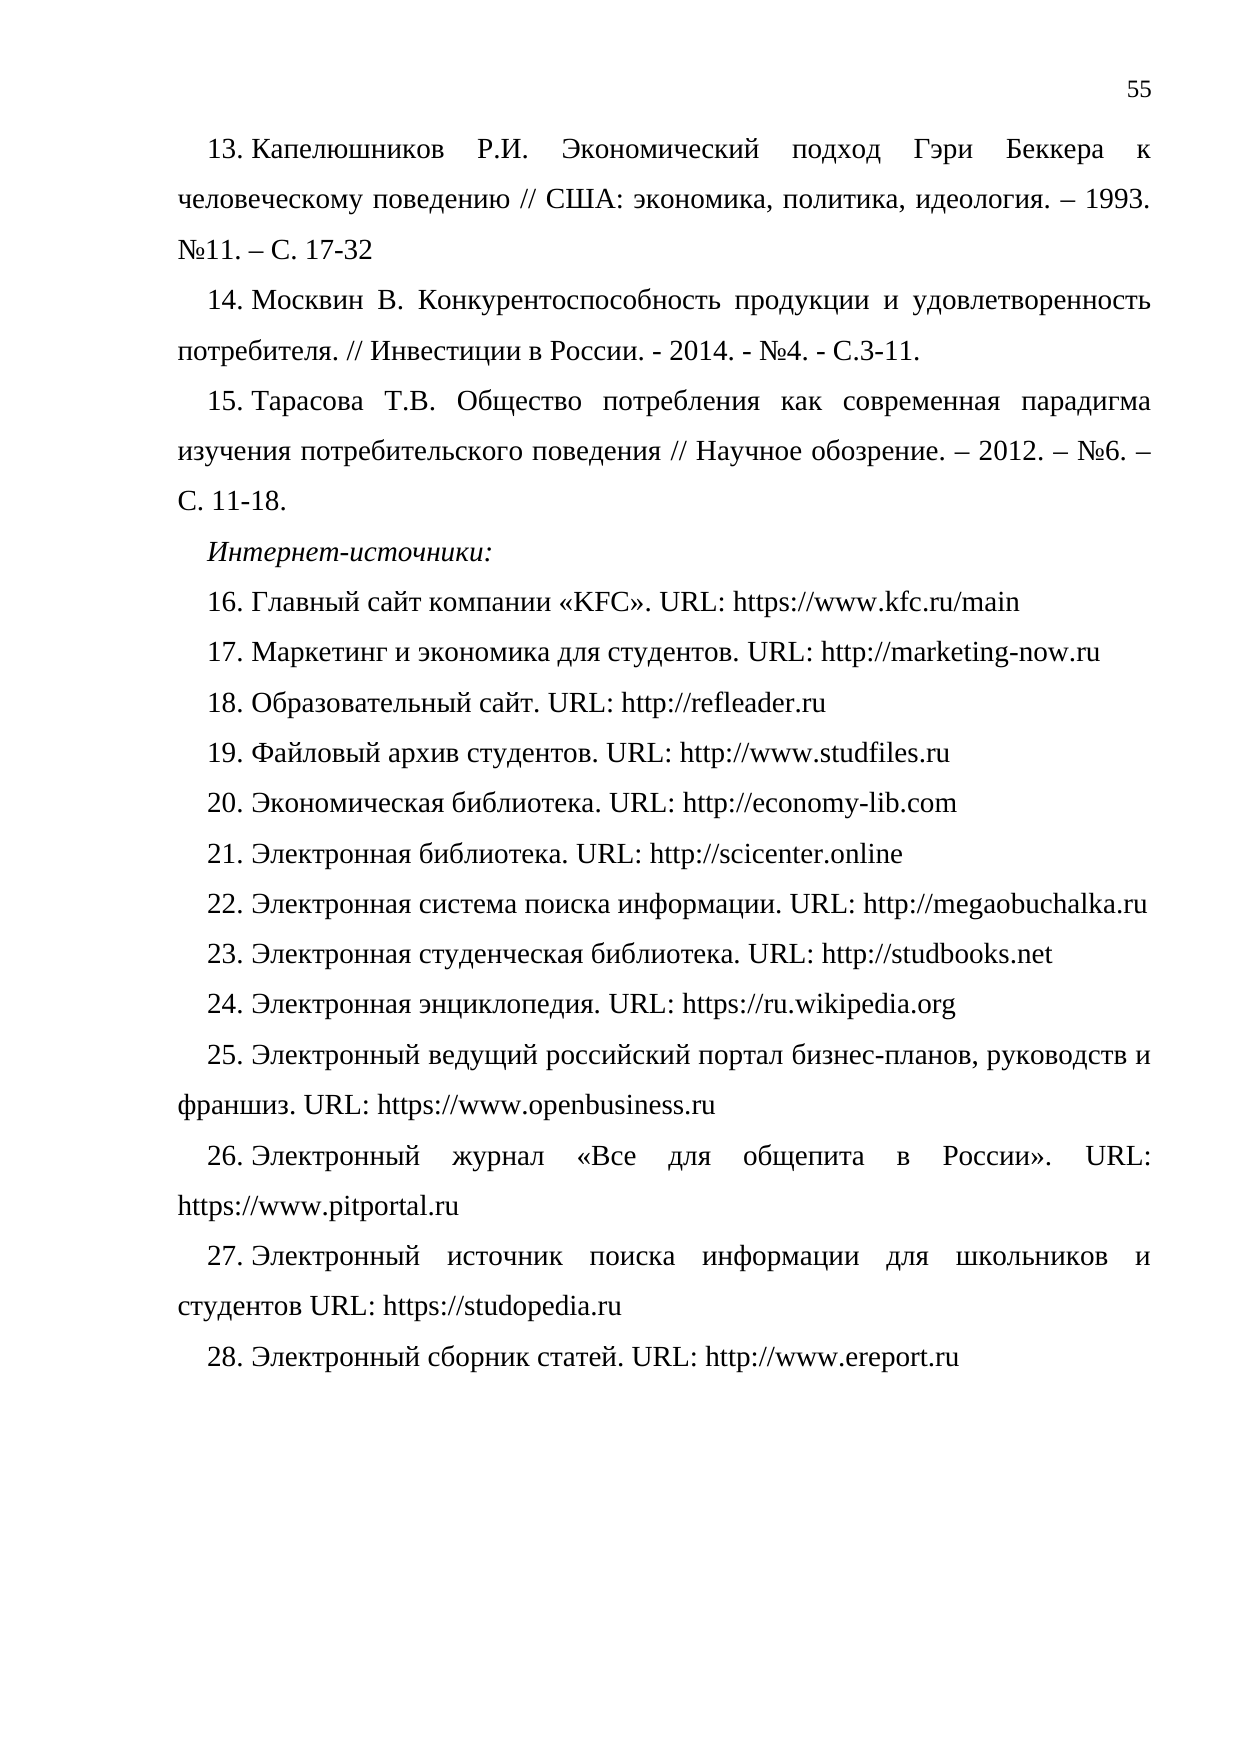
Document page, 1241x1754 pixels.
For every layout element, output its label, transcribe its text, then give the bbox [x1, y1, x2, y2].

list Электронный ведущий российский портал бизнес-планов, руководств и франшиз. URL: https://www.openbusiness.ru [177, 1037, 1152, 1121]
list Электронный источник поиска информации для школьников и студентов URL: https://studopedia.ru [177, 1238, 1152, 1322]
list Электронный сборник статей. URL: http://www.ereport.ru [177, 1339, 1152, 1372]
list Экономическая библиотека. URL: http://economy-lib.com [177, 785, 1152, 819]
list Главный сайт компании «KFC». URL: https://www.kfc.ru/main [177, 584, 1152, 618]
list Электронный журнал «Все для общепита в России». URL: https://www.pitportal.ru [177, 1138, 1152, 1221]
list Тарасова Т.В. Общество потребления как современная парадигма изучения потребительского поведения // Научное обозрение. – 2012. – №6. – С. 11-18. [177, 383, 1152, 517]
list Маркетинг и экономика для студентов. URL: http://marketing-now.ru [177, 634, 1152, 668]
list Образовательный сайт. URL: http://refleader.ru [177, 685, 1152, 718]
list Файловый архив студентов. URL: http://www.studfiles.ru [177, 735, 1152, 769]
list Электронная энциклопедия. URL: https://ru.wikipedia.org [177, 987, 1152, 1020]
list Электронная система поиска информации. URL: http://megaobuchalka.ru [177, 886, 1152, 919]
list Электронная студенческая библиотека. URL: http://studbooks.net [177, 936, 1152, 970]
list Капелюшников Р.И. Экономический подход Гэри Беккера к человеческому поведению // США: экономика, политика, идеология. – 1993. №11. – С. 17-32 [177, 131, 1152, 266]
list Москвин В. Конкурентоспособность продукции и удовлетворенность потребителя. // Инвестиции в России. - 2014. - №4. - С.3-11. [177, 282, 1152, 366]
list Электронная библиотека. URL: http://scicenter.online [177, 836, 1152, 869]
list Интернет-источники: [207, 534, 1152, 567]
